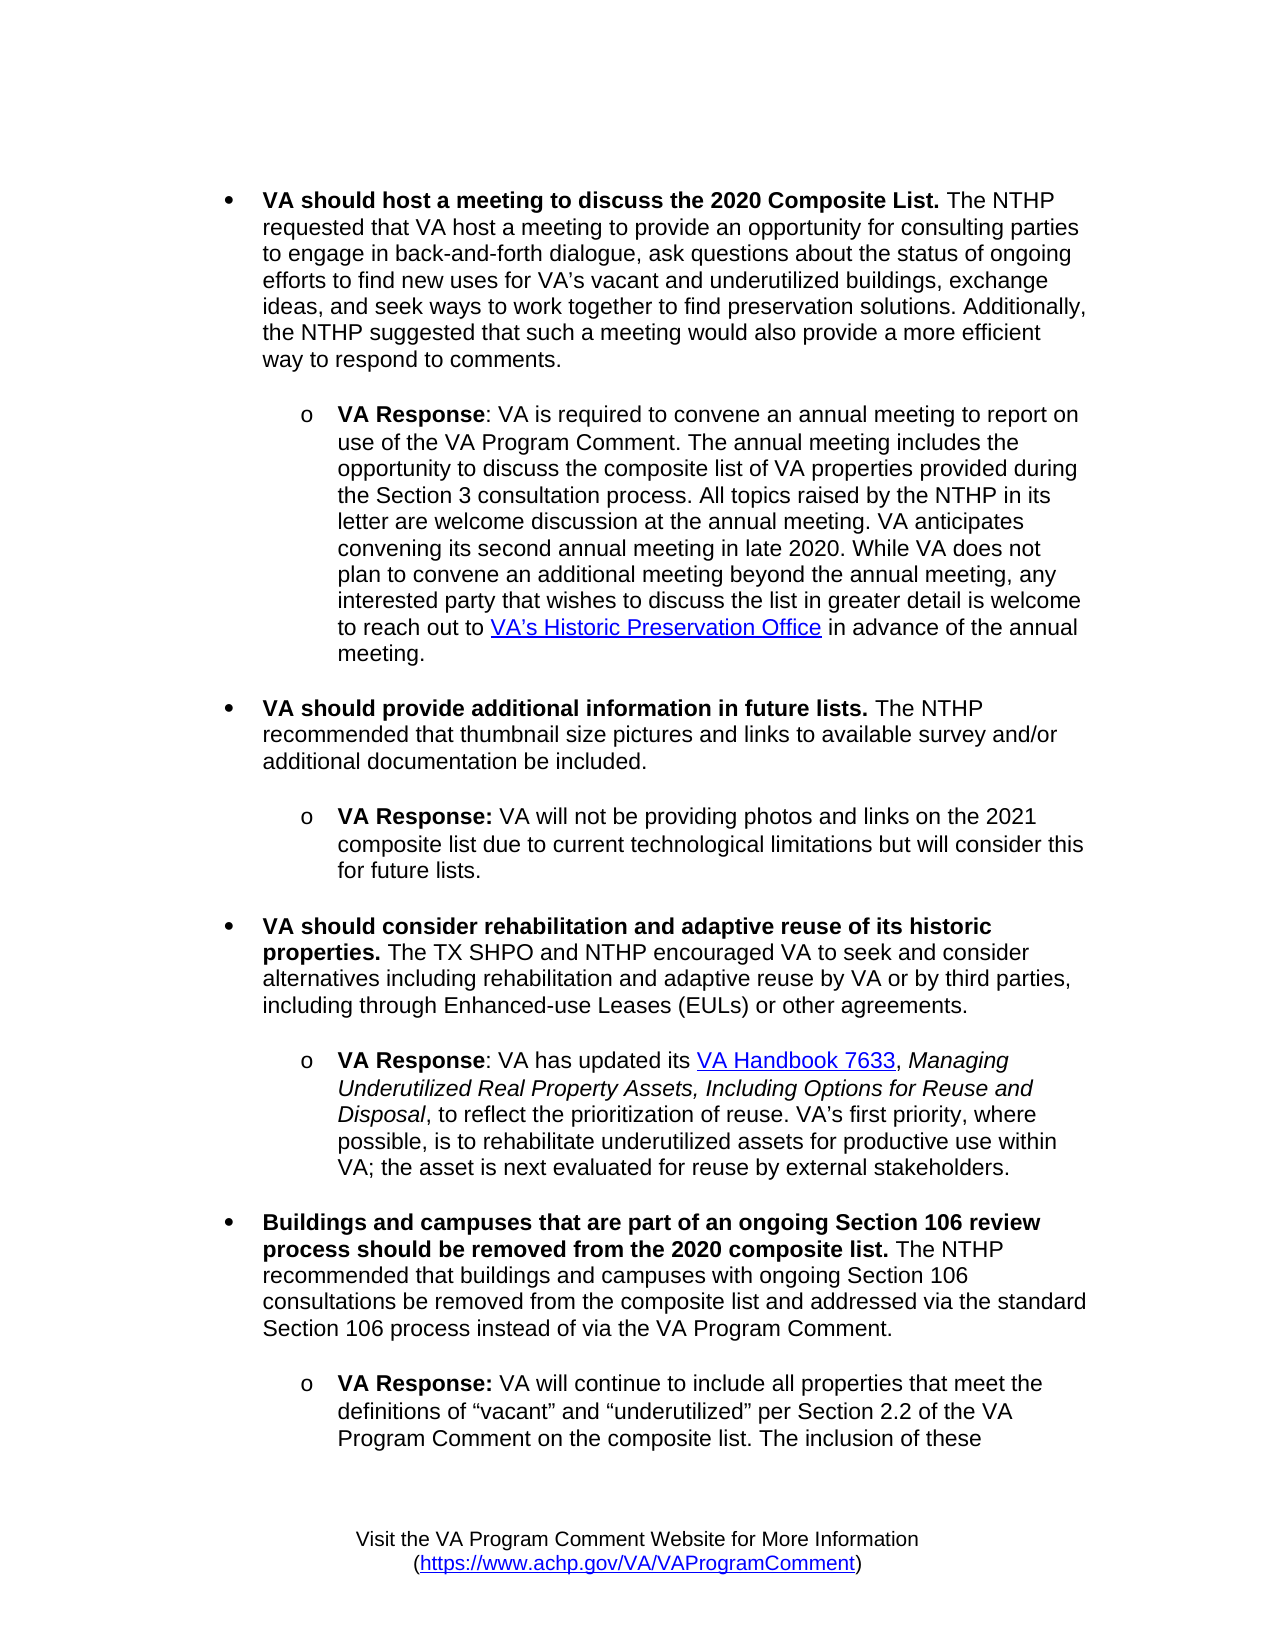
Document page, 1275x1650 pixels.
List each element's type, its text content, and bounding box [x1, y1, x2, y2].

list VA Response: VA has updated its VA Handbook 7633, Managing Underutilized Real Property Assets, Including Options for Reuse and Disposal, to reflect the prioritization of reuse. VA’s first priority, where possible, is to rehabilitate underutilized assets for productive use within VA; the asset is next evaluated for reuse by external stakeholders. [300, 1047, 1087, 1209]
list VA should provide additional information in future lists. The NTHP recommended that thumbnail size pictures and links to available survey and/or additional documentation be included. [225, 695, 1087, 803]
list VA should consider rehabilitation and adaptive reuse of its historic properties. The TX SHPO and NTHP encouraged VA to seek and consider alternatives including rehabilitation and adaptive reuse by VA or by third parties, including through Enhanced-use Leases (EULs) or other agreements. [225, 913, 1087, 1047]
list VA Response: VA will not be providing photos and links on the 2021 composite list due to current technological limitations but will consider this for future lists. [300, 803, 1087, 913]
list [300, 1370, 1087, 1451]
list Buildings and campuses that are part of an ongoing Section 106 review process should be removed from the 2020 composite list. The NTHP recommended that buildings and campuses with ongoing Section 106 consultations be removed from the composite list and addressed via the standard Section 106 process instead of via the VA Program Comment. [225, 1209, 1087, 1370]
list VA Response: VA is required to convene an annual meeting to report on use of the VA Program Comment. The annual meeting includes the opportunity to discuss the composite list of VA properties provided during the Section 3 consultation process. All topics raised by the NTHP in its letter are welcome discussion at the annual meeting. VA anticipates convening its second annual meeting in late 2020. While VA does not plan to convene an additional meeting beyond the annual meeting, any interested party that wishes to discuss the list in greater detail is welcome to reach out to VA’s Historic Preservation Office in advance of the annual meeting. [300, 401, 1087, 695]
list VA should host a meeting to discuss the 2020 Composite List. The NTHP requested that VA host a meeting to provide an opportunity for consulting parties to engage in back-and-forth dialogue, ask questions about the status of ongoing efforts to find new uses for VA’s vacant and underutilized buildings, exchange ideas, and seek ways to work together to find preservation solutions. Additionally, the NTHP suggested that such a meeting would also provide a more efficient way to respond to comments. [225, 187, 1087, 401]
